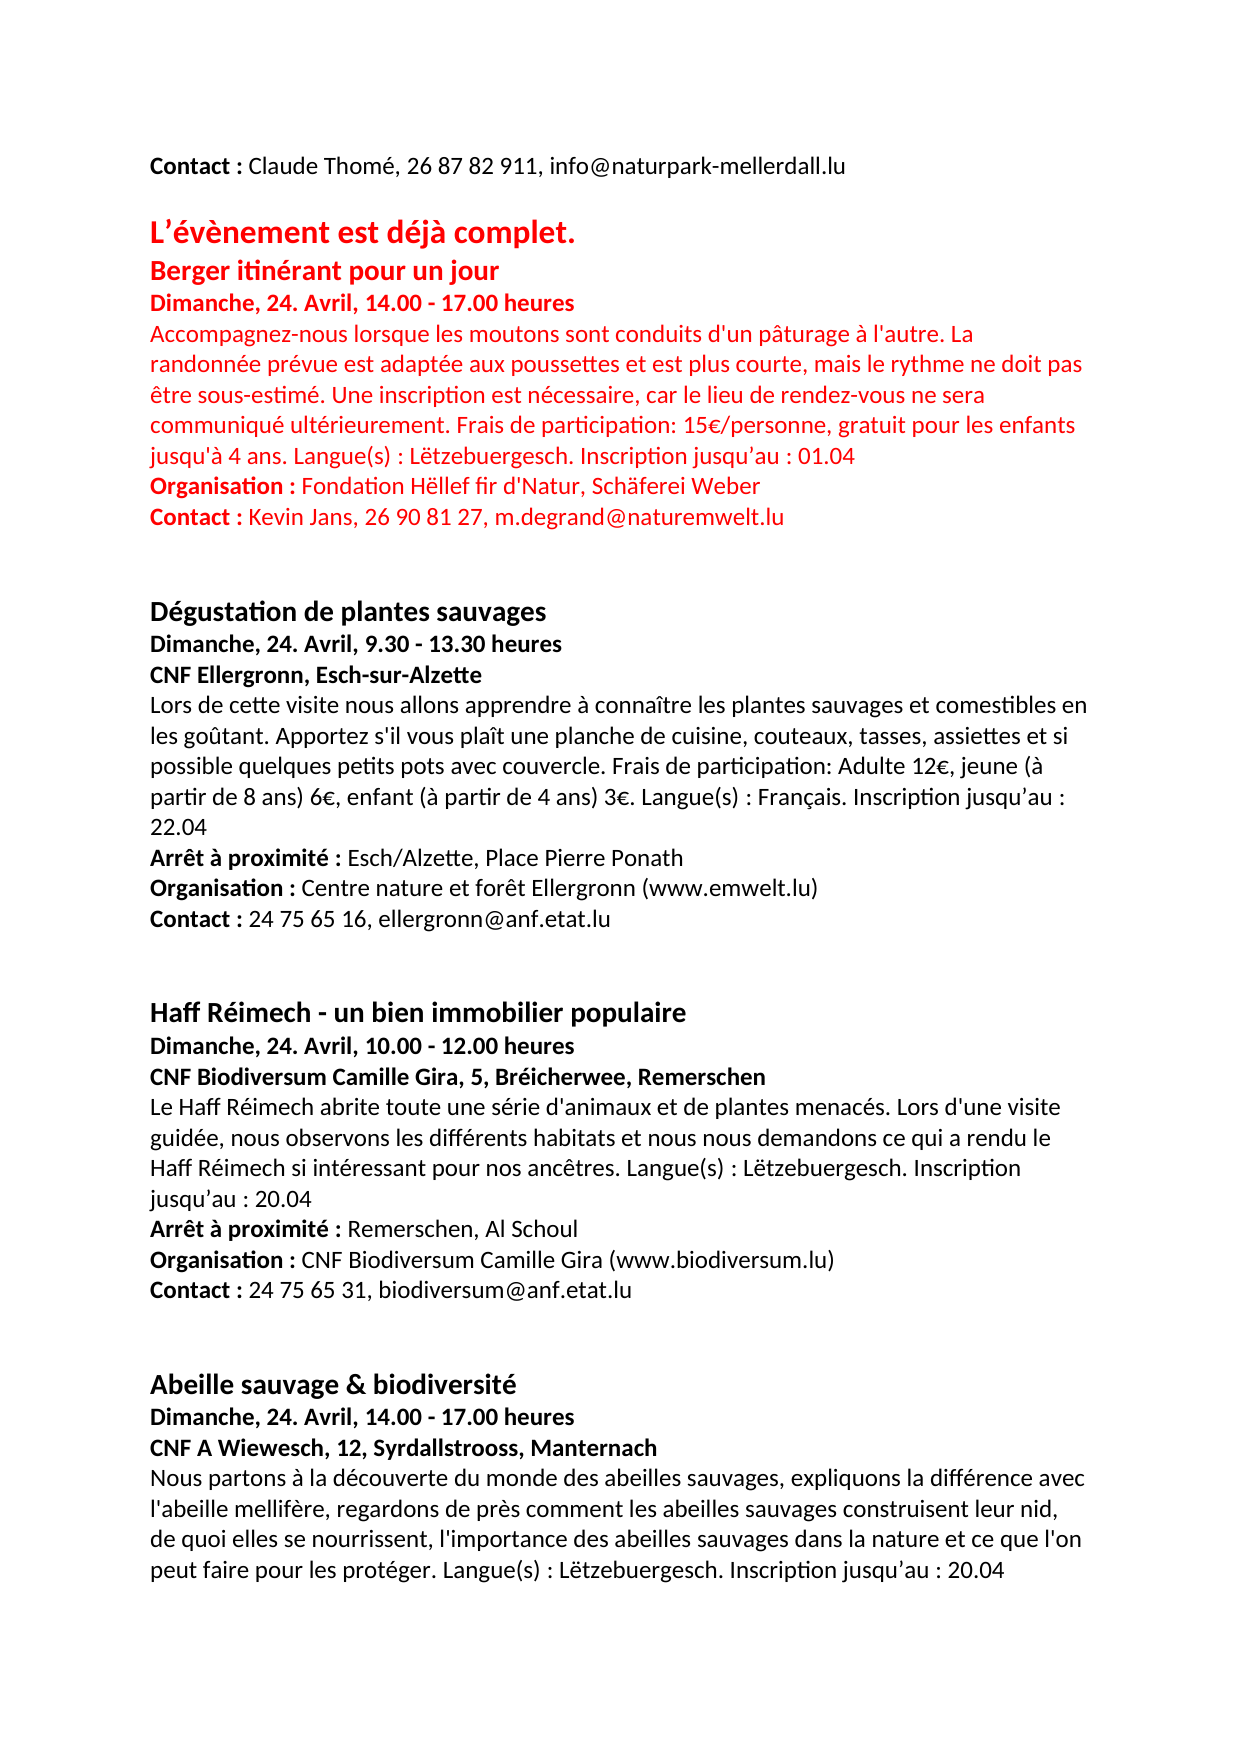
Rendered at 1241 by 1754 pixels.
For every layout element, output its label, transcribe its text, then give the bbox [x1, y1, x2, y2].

text Arrêt à proximité : Remerschen, Al Schoul [150, 1213, 1090, 1244]
text Dimanche, 24. Avril, 9.30 - 13.30 heures [150, 628, 1090, 659]
text Lors de cette visite nous allons apprendre à connaître les plantes sauvages et comestibles en les goûtant. Apportez s'il vous plaît une planche de cuisine, couteaux, tasses, assiettes et si possible quelques petits pots avec couvercle. Frais de participation: Adulte 12€, jeune (à partir de 8 ans) 6€, enfant (à partir de 4 ans) 3€. Langue(s) : Français. Inscription jusqu’au : 22.04 [150, 689, 1090, 842]
text Contact : 24 75 65 16, ellergronn@anf.etat.lu Haff Réimech - un bien immobilier populaire [150, 903, 1090, 1030]
text Organisation : CNF Biodiversum Camille Gira (www.biodiversum.lu) [150, 1244, 1090, 1274]
text Contact : 24 75 65 31, biodiversum@anf.etat.lu Abeille sauvage & biodiversité [150, 1274, 1090, 1401]
text Dimanche, 24. Avril, 14.00 - 17.00 heures [150, 1401, 1090, 1432]
text Organisation : Fondation Hëllef fir d'Natur, Schäferei Weber [150, 471, 1090, 501]
text Dimanche, 24. Avril, 10.00 - 12.00 heures [150, 1030, 1090, 1061]
text Contact : Kevin Jans, 26 90 81 27, m.degrand@naturemwelt.lu Dégustation de plantes sauvages [150, 501, 1090, 628]
text Nous partons à la découverte du monde des abeilles sauvages, expliquons la différence avec l'abeille mellifère, regardons de près comment les abeilles sauvages construisent leur nid, de quoi elles se nourrissent, l'importance des abeilles sauvages dans la nature et ce que l'on peut faire pour les protéger. Langue(s) : Lëtzebuergesch. Inscription jusqu’au : 20.04 [150, 1462, 1090, 1584]
text Organisation : Centre nature et forêt Ellergronn (www.emwelt.lu) [150, 872, 1090, 903]
text CNF Ellergronn, Esch-sur-Alzette [150, 659, 1090, 689]
text Accompagnez-nous lorsque les moutons sont conduits d'un pâturage à l'autre. La randonnée prévue est adaptée aux poussettes et est plus courte, mais le rythme ne doit pas être sous-estimé. Une inscription est nécessaire, car le lieu de rendez-vous ne sera communiqué ultérieurement. Frais de participation: 15€/personne, gratuit pour les enfants jusqu'à 4 ans. Langue(s) : Lëtzebuergesch. Inscription jusqu’au : 01.04 [150, 318, 1090, 471]
text CNF Biodiversum Camille Gira, 5, Bréicherwee, Remerschen [150, 1061, 1090, 1091]
text Arrêt à proximité : Esch/Alzette, Place Pierre Ponath [150, 842, 1090, 872]
text Dimanche, 24. Avril, 14.00 - 17.00 heures [150, 287, 1090, 318]
text CNF A Wiewesch, 12, Syrdallstrooss, Manternach [150, 1432, 1090, 1462]
text Le Haff Réimech abrite toute une série d'animaux et de plantes menacés. Lors d'une visite guidée, nous observons les différents habitats et nous nous demandons ce qui a rendu le Haff Réimech si intéressant pour nos ancêtres. Langue(s) : Lëtzebuergesch. Inscription jusqu’au : 20.04 [150, 1091, 1090, 1213]
text Contact : Claude Thomé, 26 87 82 911, info@naturpark-mellerdall.lu L’évènement est déjà complet. Berger itinérant pour un jour [150, 150, 1090, 287]
